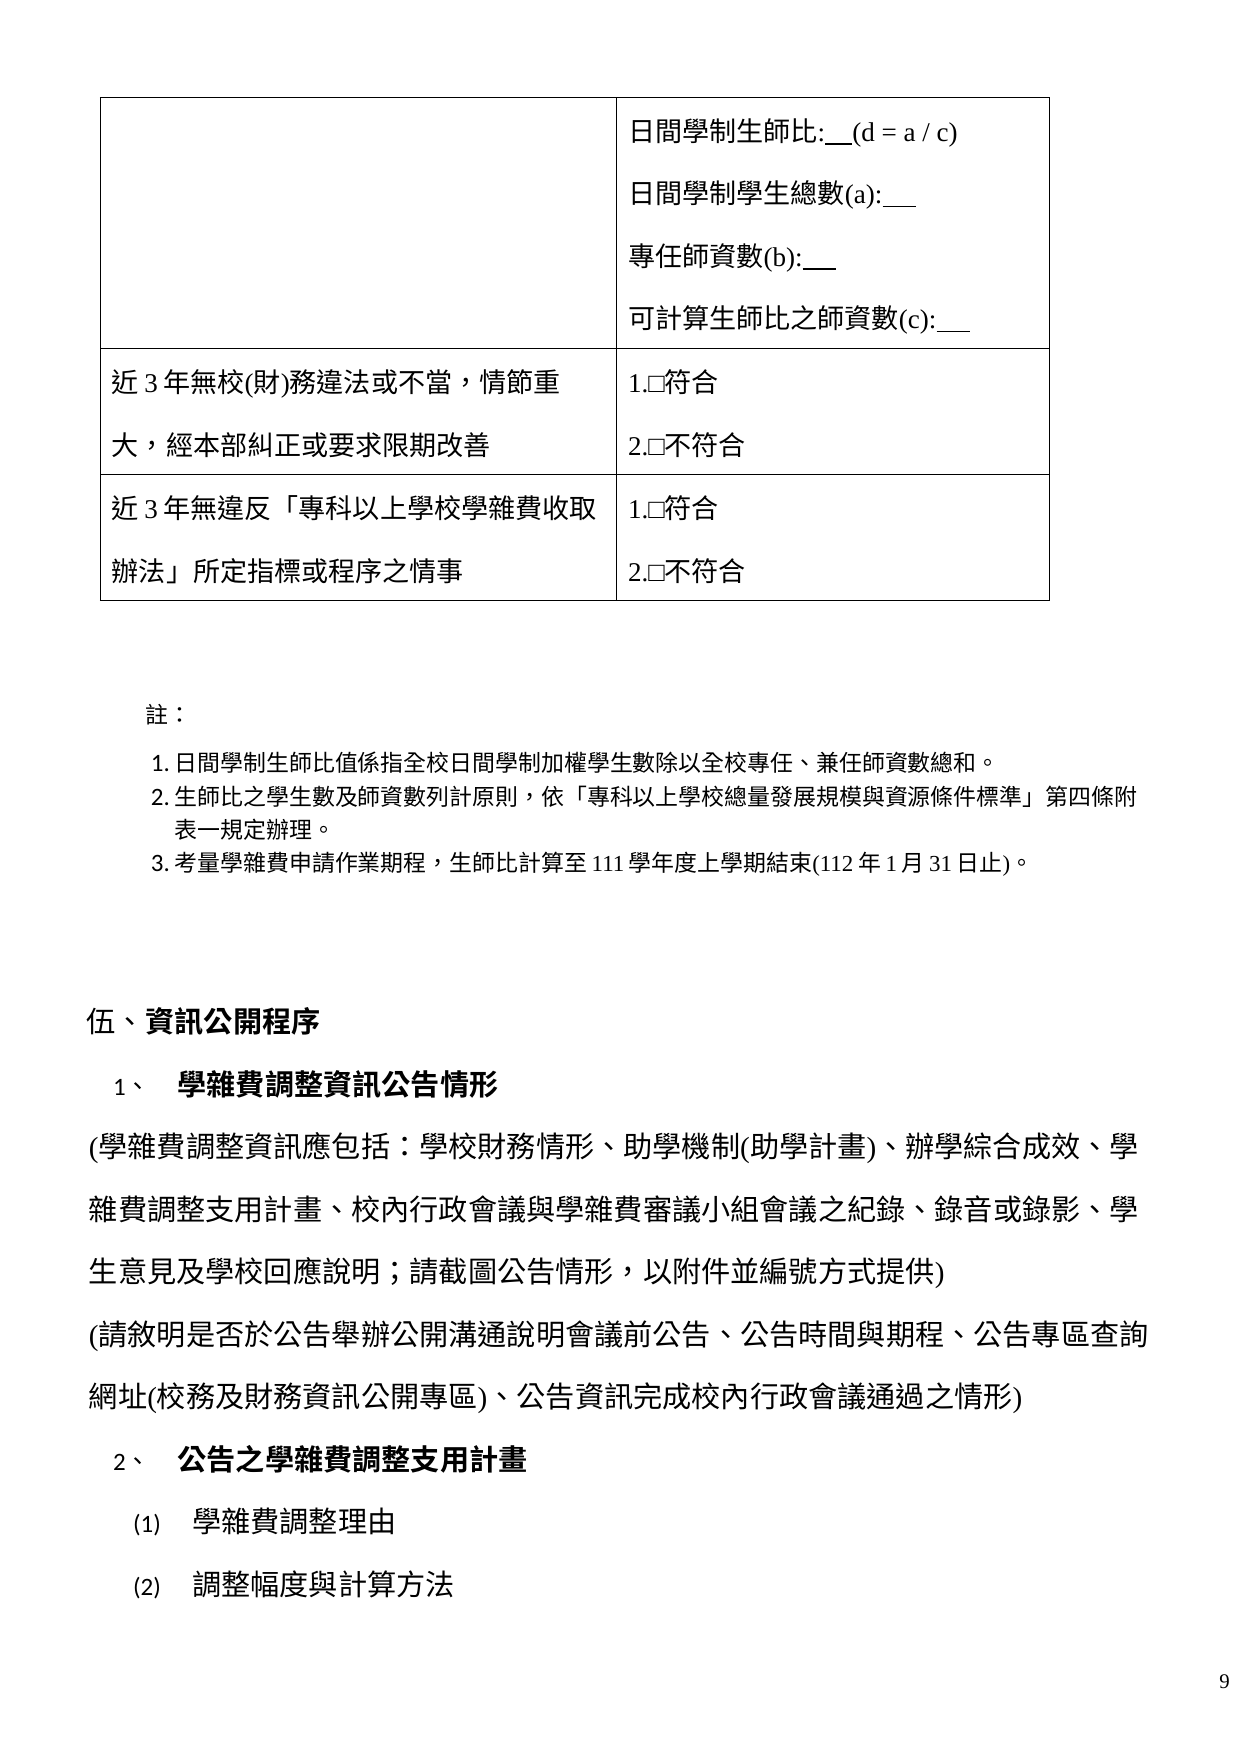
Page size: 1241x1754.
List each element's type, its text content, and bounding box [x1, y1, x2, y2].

table_cell 1.□符合 2.□不符合 [617, 349, 1049, 474]
list 調整幅度與計算方法 [133, 1551, 1152, 1614]
list 生師比之學生數及師資數列計原則，依「專科以上學校總量發展規模與資源條件標準」第四條附表一規定辦理。 [151, 778, 1152, 845]
text (學雜費調整資訊應包括：學校財務情形、助學機制(助學計畫)、辦學綜合成效、學雜費調整支用計畫、校內行政會議與學雜費審議小組會議之紀錄、錄音或錄影、學生意見及學校回應說明；請截圖公告情形，以附件並編號方式提供) [89, 1114, 1152, 1301]
list 考量學雜費申請作業期程，生師比計算至111學年度上學期結束(112年1月31日止)。 [151, 845, 1152, 878]
list 日間學制生師比值係指全校日間學制加權學生數除以全校專任、兼任師資數總和。 [151, 745, 1152, 778]
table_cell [617, 98, 1049, 348]
text (請敘明是否於公告舉辦公開溝通說明會議前公告、公告時間與期程、公告專區查詢網址(校務及財務資訊公開專區)、公告資訊完成校內行政會議通過之情形) [89, 1301, 1152, 1426]
list 公告之學雜費調整支用計畫 [113, 1426, 1152, 1489]
text 註： [122, 683, 1152, 745]
table_cell 近3年無校(財)務違法或不當，情節重大，經本部糾正或要求限期改善 [101, 349, 616, 474]
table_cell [101, 98, 616, 348]
table_cell 近3年無違反「專科以上學校學雜費收取辦法」所定指標或程序之情事 [101, 475, 616, 600]
list 資訊公開程序 [86, 989, 1152, 1051]
table_cell 1.□符合 2.□不符合 [617, 475, 1049, 600]
list 學雜費調整資訊公告情形 [113, 1051, 1152, 1114]
list 學雜費調整理由 [133, 1489, 1152, 1551]
